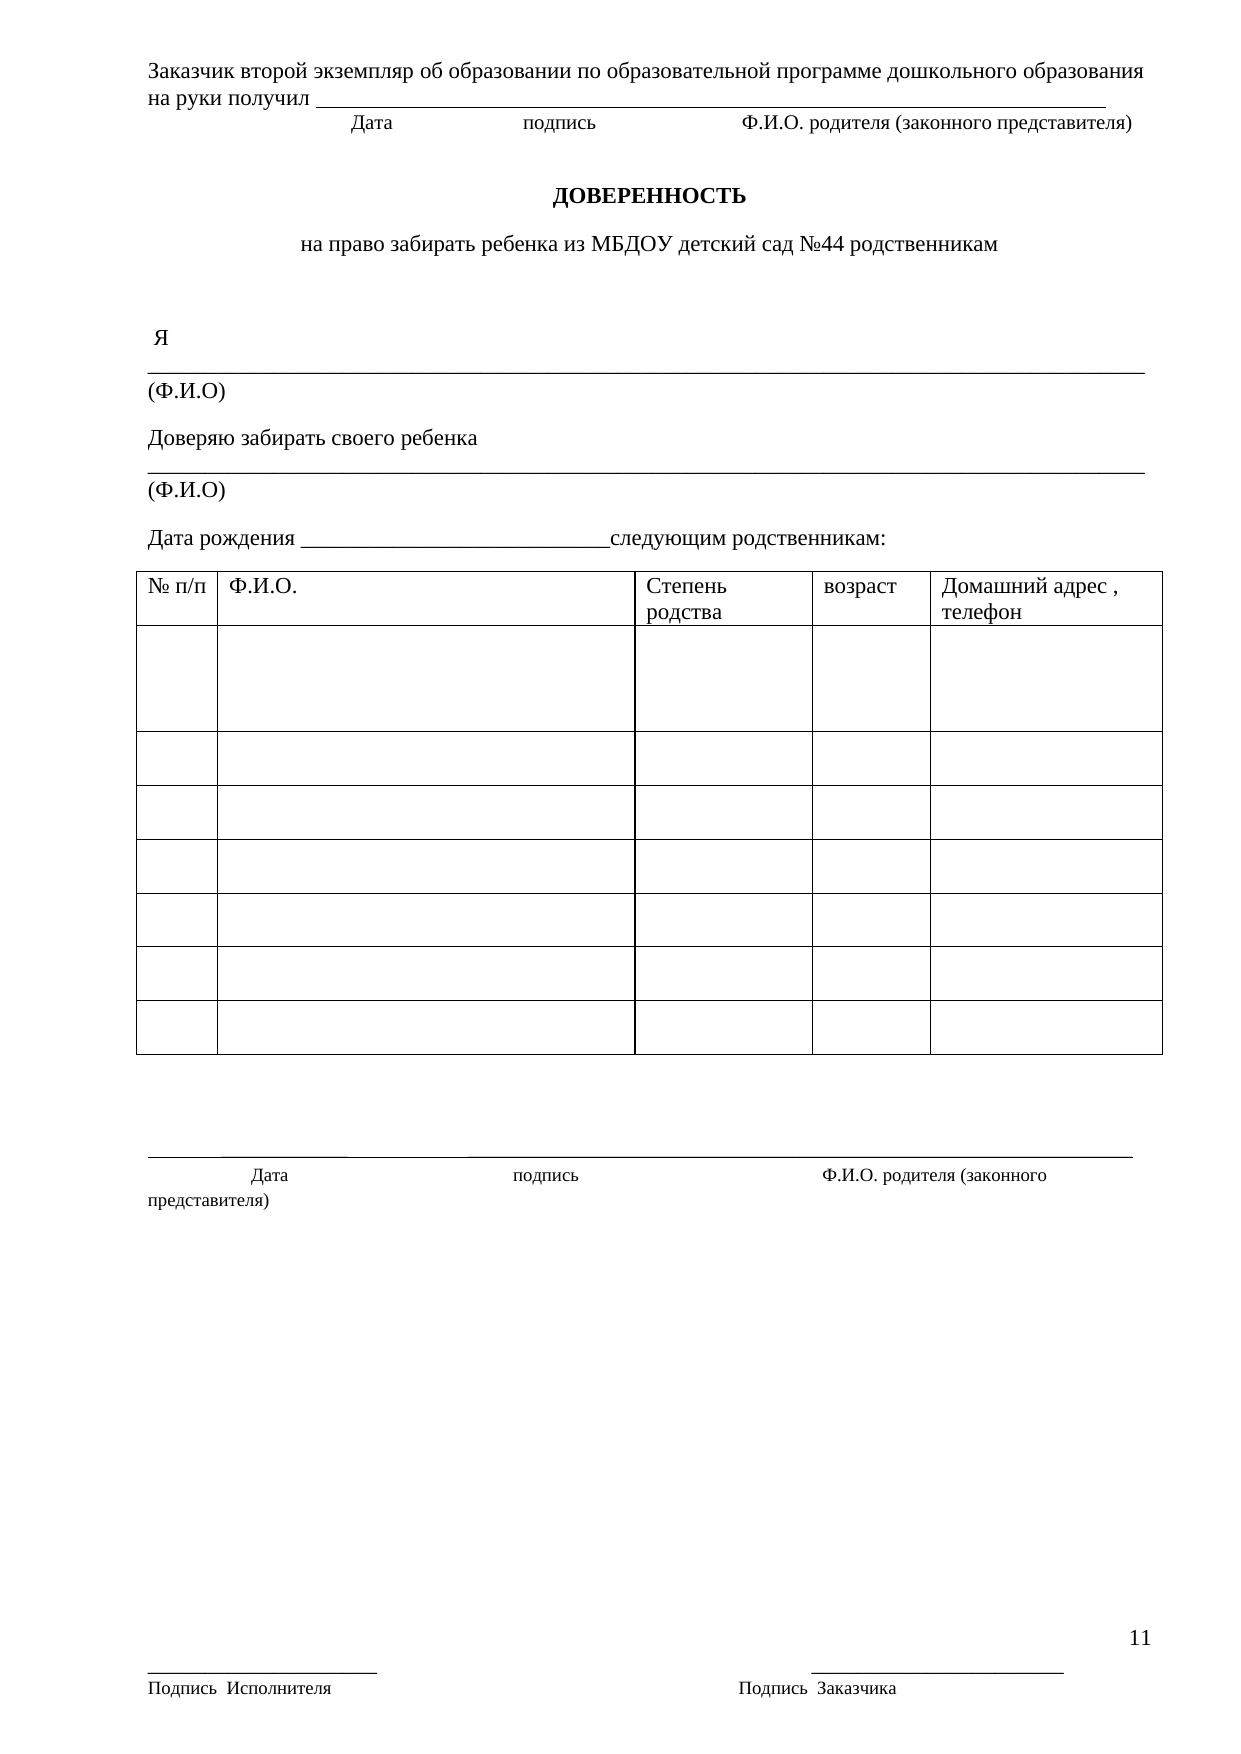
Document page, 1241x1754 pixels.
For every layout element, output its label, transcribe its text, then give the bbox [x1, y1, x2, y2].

table_cell [931, 840, 1162, 892]
table_cell [636, 786, 812, 839]
table_cell [931, 732, 1162, 785]
table_cell [137, 947, 217, 1000]
table_cell [931, 894, 1162, 946]
table_cell [218, 894, 634, 946]
table_cell [931, 786, 1162, 839]
table_header Ф.И.О. [218, 572, 634, 625]
table_cell [636, 1001, 812, 1054]
text Дата рождения ___________________________следующим родственникам: [148, 524, 1152, 550]
table_cell [137, 626, 217, 731]
table_cell [218, 786, 634, 839]
table_header возраст [813, 572, 930, 625]
text Дата подпись Ф.И.О. родителя (законного представителя) [148, 110, 1152, 134]
table_header Домашний адрес , телефон [931, 572, 1162, 625]
text на право забирать ребенка из МБДОУ детский сад №44 родственникам [148, 229, 1152, 256]
table_cell [636, 894, 812, 946]
text Доверяю забирать своего ребенка _______________________________________________________________________________________(Ф.И.О) [148, 424, 1152, 503]
table_cell [931, 626, 1162, 731]
table_cell [137, 1001, 217, 1054]
text Дата подпись Ф.И.О. родителя (законного представителя) [148, 1160, 1152, 1210]
text Заказчик второй экземпляр об образовании по образовательной программе дошкольного образования [148, 57, 1152, 84]
table_cell [813, 840, 930, 892]
table_cell [813, 947, 930, 1000]
table_cell [813, 1001, 930, 1054]
table_cell [636, 840, 812, 892]
table_cell [137, 732, 217, 785]
text ДОВЕРЕННОСТЬ [148, 182, 1152, 209]
table_cell [218, 626, 634, 731]
text Я _______________________________________________________________________________________ (Ф.И.О) [148, 324, 1152, 403]
table_cell [137, 786, 217, 839]
table_cell [813, 626, 930, 731]
text ___________ __________________________________________________________ [148, 1134, 1152, 1160]
table_cell [636, 626, 812, 731]
table_cell [218, 1001, 634, 1054]
table_cell [636, 947, 812, 1000]
table_cell [813, 894, 930, 946]
text на руки получил [148, 84, 1152, 110]
table_cell [218, 840, 634, 892]
table_header Степень родства [636, 572, 812, 625]
table_cell [931, 1001, 1162, 1054]
table_cell [218, 947, 634, 1000]
table_cell [813, 732, 930, 785]
table_cell [636, 732, 812, 785]
table_cell [218, 732, 634, 785]
table_cell [137, 840, 217, 892]
table_header № п/п [137, 572, 217, 625]
table_cell [931, 947, 1162, 1000]
table_cell [137, 894, 217, 946]
table_cell [813, 786, 930, 839]
